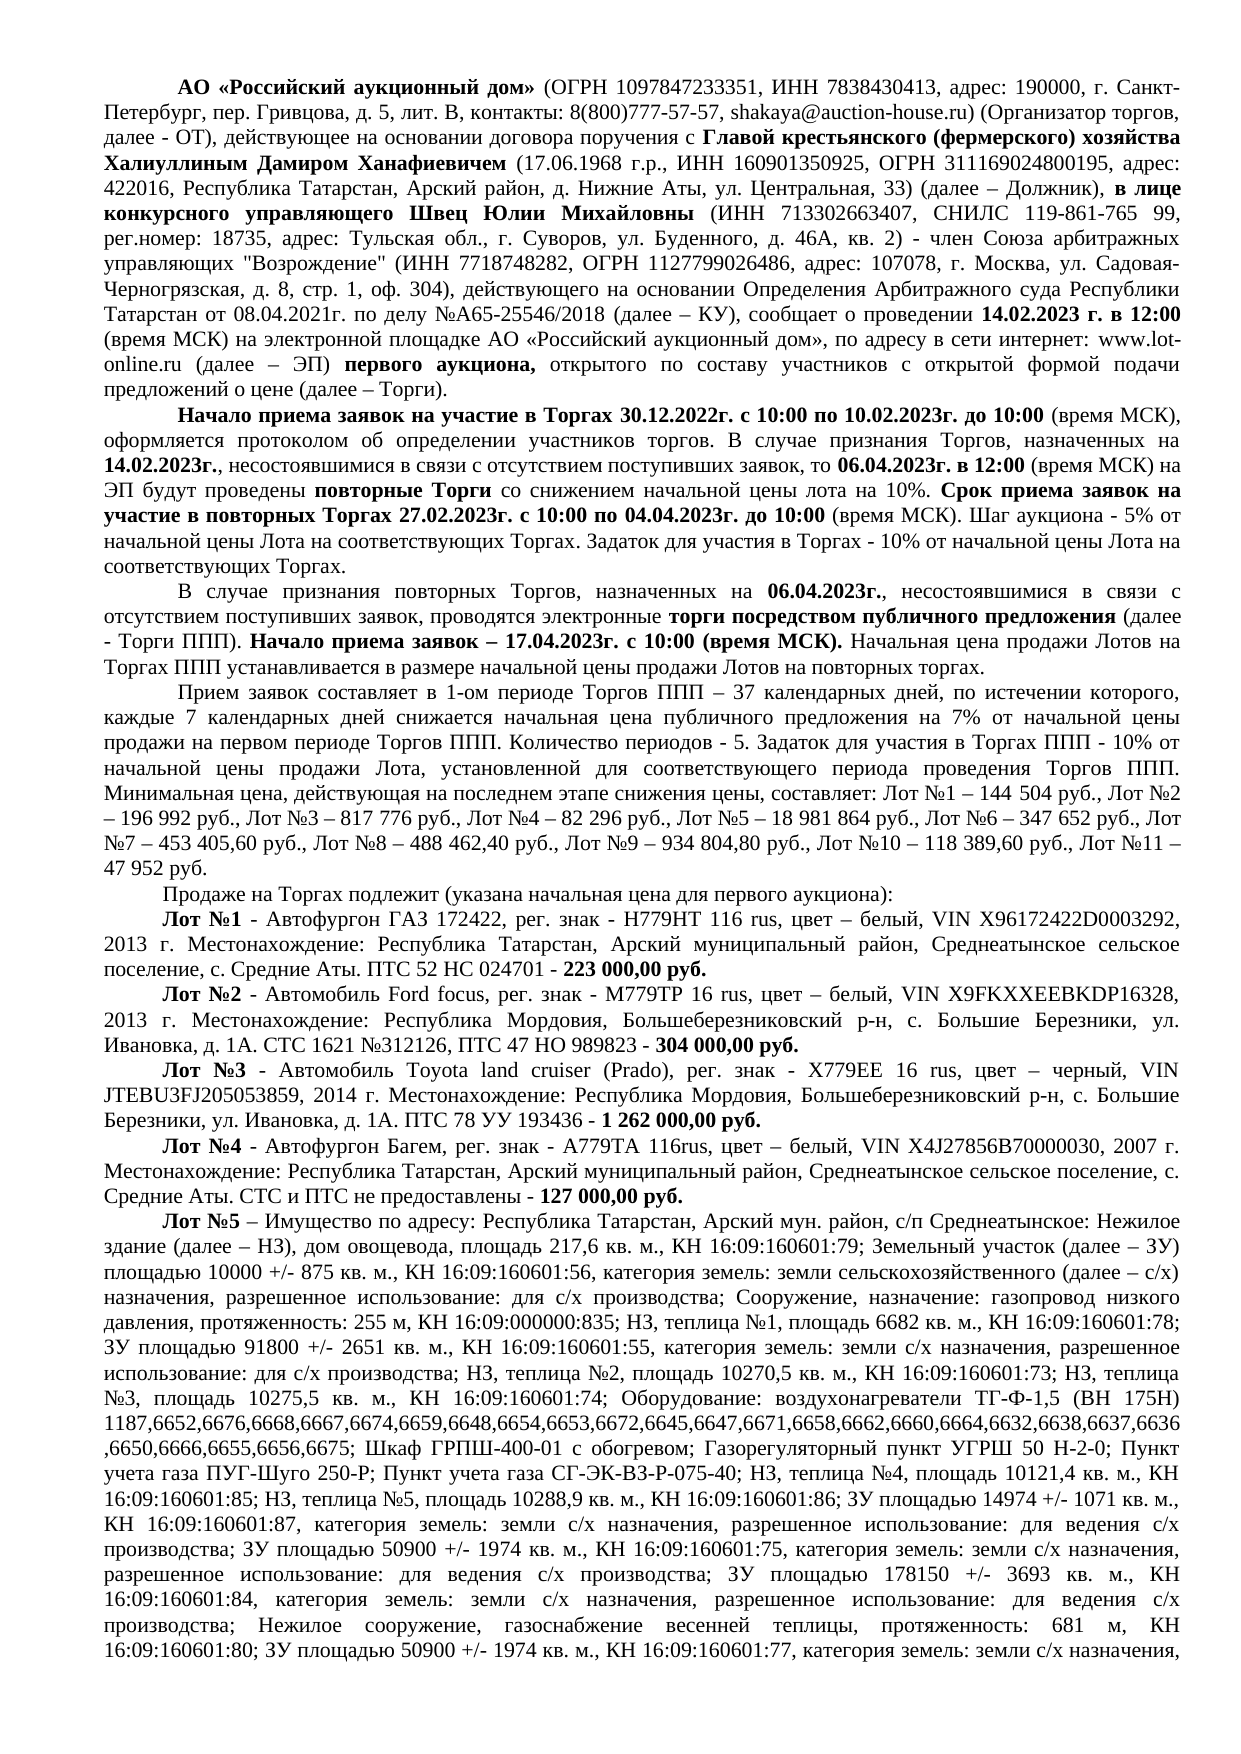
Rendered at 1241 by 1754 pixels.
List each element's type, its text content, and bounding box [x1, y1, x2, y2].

text Лот №3 - Автомобиль Toyota land cruiser (Prado), рег. знак - Х779ЕЕ 16 rus, цвет – черный, VIN JTEBU3FJ205053859, 2014 г. Местонахождение: Республика Мордовия, Большеберезниковский р-н, с. Большие Березники, ул. Ивановка, д. 1А. ПТС 78 УУ 193436 - 1 262 000,00 руб. [103, 1057, 1181, 1133]
text Лот №2 - Автомобиль Ford focus, рег. знак - М779ТР 16 rus, цвет – белый, VIN X9FKXXEEBKDP16328, 2013 г. Местонахождение: Республика Мордовия, Большеберезниковский р-н, с. Большие Березники, ул. Ивановка, д. 1А. СТС 1621 №312126, ПТС 47 НО 989823 - 304 000,00 руб. [103, 981, 1181, 1057]
text Прием заявок составляет в 1-ом периоде Торгов ППП – 37 календарных дней, по истечении которого, каждые 7 календарных дней снижается начальная цена публичного предложения на 7% от начальной цены продажи на первом периоде Торгов ППП. Количество периодов - 5. Задаток для участия в Торгах ППП - 10% от начальной цены продажи Лота, установленной для соответствующего периода проведения Торгов ППП. Минимальная цена, действующая на последнем этапе снижения цены, составляет: Лот №1 – 144 504 руб., Лот №2 – 196 992 руб., Лот №3 – 817 776 руб., Лот №4 – 82 296 руб., Лот №5 – 18 981 864 руб., Лот №6 – 347 652 руб., Лот №7 – 453 405,60 руб., Лот №8 – 488 462,40 руб., Лот №9 – 934 804,80 руб., Лот №10 – 118 389,60 руб., Лот №11 – 47 952 руб. [103, 679, 1181, 881]
text Лот №1 - Автофургон ГАЗ 172422, рег. знак - Н779НТ 116 rus, цвет – белый, VIN X96172422D0003292, 2013 г. Местонахождение: Республика Татарстан, Арский муниципальный район, Среднеатынское сельское поселение, с. Средние Аты. ПТС 52 НС 024701 - 223 000,00 руб. [103, 906, 1181, 981]
text Лот №4 - Автофургон Багем, рег. знак - А779ТА 116rus, цвет – белый, VIN X4J27856B70000030, 2007 г. Местонахождение: Республика Татарстан, Арский муниципальный район, Среднеатынское сельское поселение, с. Средние Аты. СТС и ПТС не предоставлены - 127 000,00 руб. [103, 1133, 1181, 1208]
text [103, 1208, 1181, 1662]
text В случае признания повторных Торгов, назначенных на 06.04.2023г., несостоявшимися в связи с отсутствием поступивших заявок, проводятся электронные торги посредством публичного предложения (далее - Торги ППП). Начало приема заявок – 17.04.2023г. с 10:00 (время МСК). Начальная цена продажи Лотов на Торгах ППП устанавливается в размере начальной цены продажи Лотов на повторных торгах. [103, 578, 1181, 679]
text Начало приема заявок на участие в Торгах 30.12.2022г. с 10:00 по 10.02.2023г. до 10:00 (время МСК), оформляется протоколом об определении участников торгов. В случае признания Торгов, назначенных на 14.02.2023г., несостоявшимися в связи с отсутствием поступивших заявок, то 06.04.2023г. в 12:00 (время МСК) на ЭП будут проведены повторные Торги со снижением начальной цены лота на 10%. Срок приема заявок на участие в повторных Торгах 27.02.2023г. с 10:00 по 04.04.2023г. до 10:00 (время МСК). Шаг аукциона - 5% от начальной цены Лота на соответствующих Торгах. Задаток для участия в Торгах - 10% от начальной цены Лота на соответствующих Торгах. [103, 402, 1181, 578]
text Продаже на Торгах подлежит (указана начальная цена для первого аукциона): [103, 881, 1181, 906]
text АО «Российский аукционный дом» (ОГРН 1097847233351, ИНН 7838430413, адрес: 190000, г. Санкт-Петербург, пер. Гривцова, д. 5, лит. В, контакты: 8(800)777-57-57, shakaya@auction-house.ru) (Организатор торгов, далее - ОТ), действующее на основании договора поручения с Главой крестьянского (фермерского) хозяйства Халиуллиным Дамиром Ханафиевичем (17.06.1968 г.р., ИНН 160901350925, ОГРН 311169024800195, адрес: 422016, Республика Татарстан, Арский район, д. Нижние Аты, ул. Центральная, 33) (далее – Должник), в лице конкурсного управляющего Швец Юлии Михайловны (ИНН 713302663407, СНИЛС 119-861-765 99, рег.номер: 18735, адрес: Тульская обл., г. Суворов, ул. Буденного, д. 46А, кв. 2) - член Союза арбитражных управляющих "Возрождение" (ИНН 7718748282, ОГРН 1127799026486, адрес: 107078, г. Москва, ул. Садовая-Черногрязская, д. 8, стр. 1, оф. 304), действующего на основании Определения Арбитражного суда Республики Татарстан от 08.04.2021г. по делу №А65-25546/2018 (далее – КУ), сообщает о проведении 14.02.2023 г. в 12:00 (время МСК) на электронной площадке АО «Российский аукционный дом», по адресу в сети интернет: www.lot-online.ru (далее – ЭП) первого аукциона, открытого по составу участников с открытой формой подачи предложений о цене (далее – Торги). [103, 74, 1181, 402]
